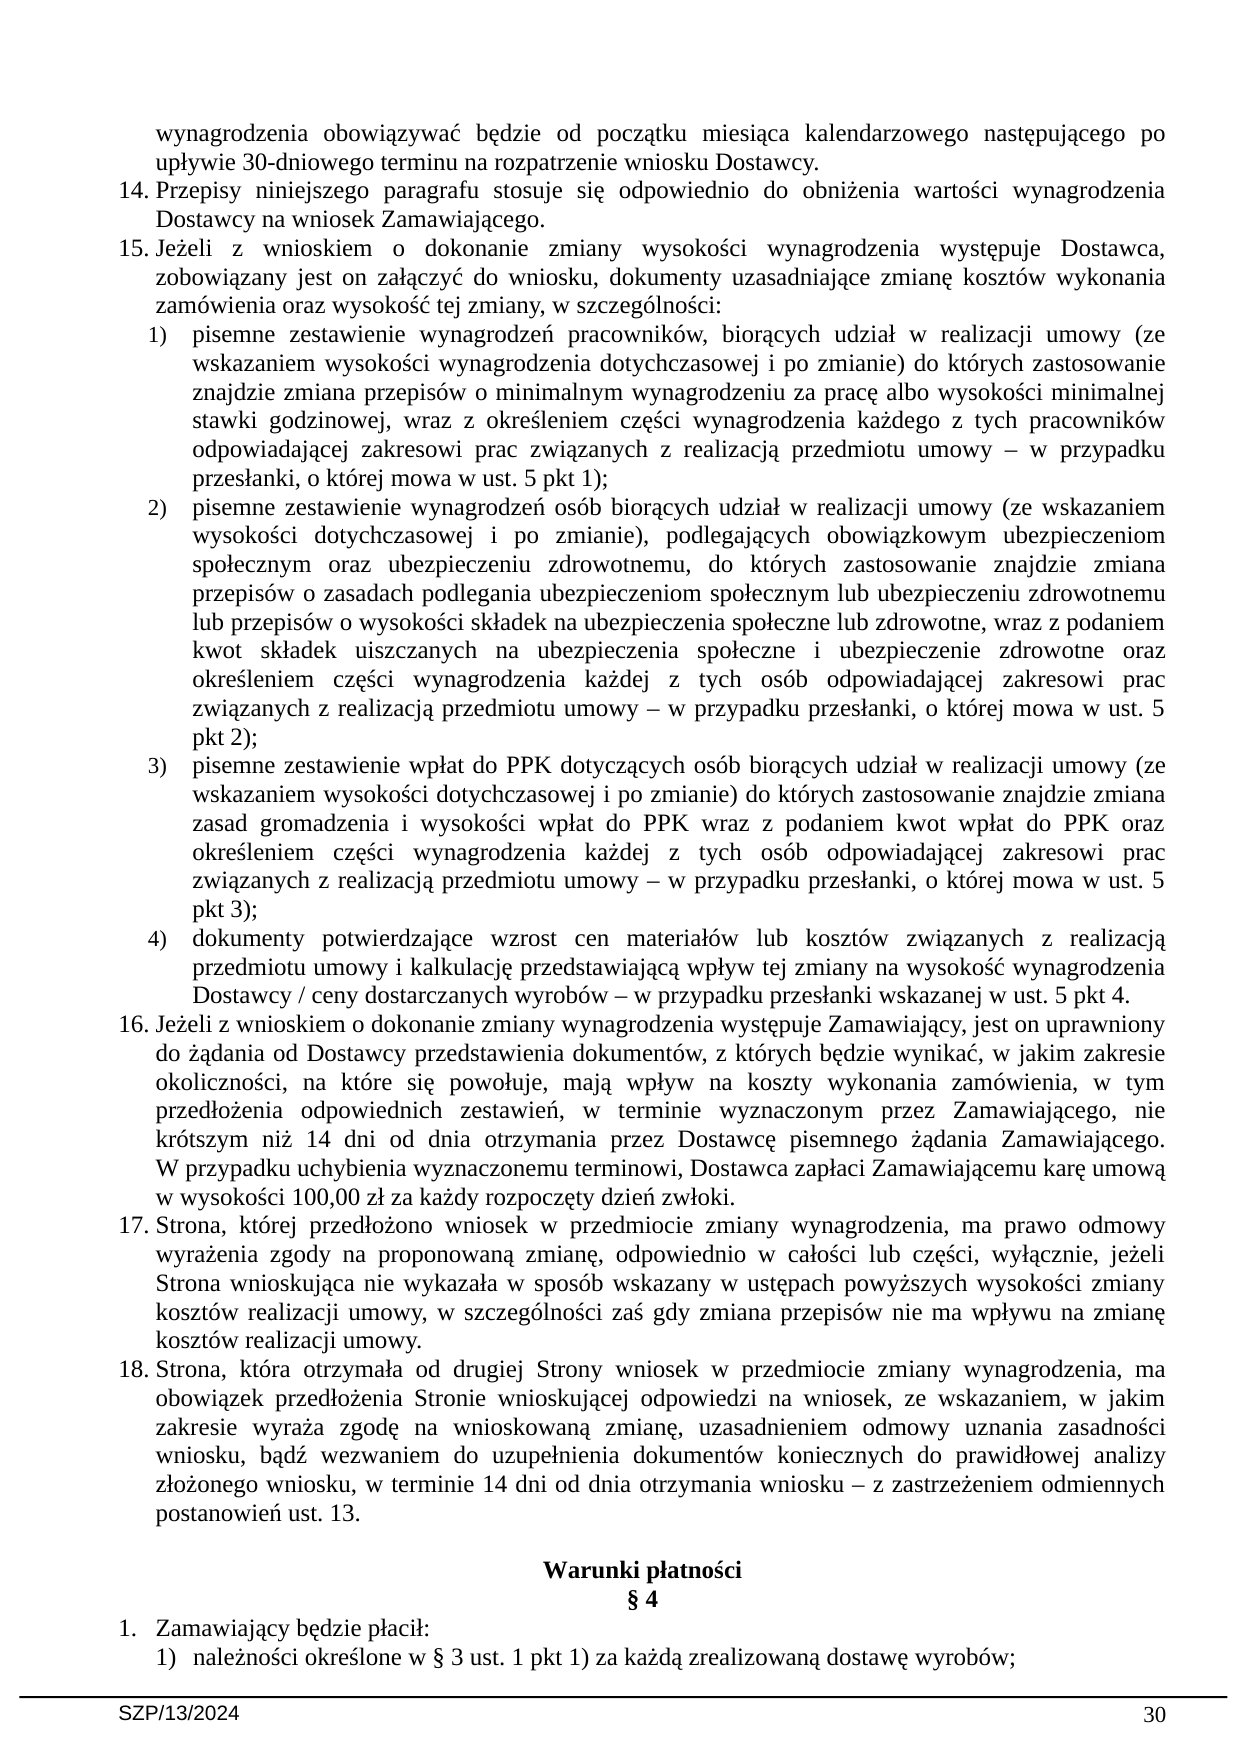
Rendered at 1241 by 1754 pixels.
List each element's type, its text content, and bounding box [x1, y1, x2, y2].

list Jeżeli z wnioskiem o dokonanie zmiany wynagrodzenia występuje Zamawiający, jest on uprawniony do żądania od Dostawcy przedstawienia dokumentów, z których będzie wynikać, w jakim zakresie okoliczności, na które się powołuje, mają wpływ na koszty wykonania zamówienia, w tym przedłożenia odpowiednich zestawień, w terminie wyznaczonym przez Zamawiającego, nie krótszym niż 14 dni od dnia otrzymania przez Dostawcę pisemnego żądania Zamawiającego. W przypadku uchybienia wyznaczonemu terminowi, Dostawca zapłaci Zamawiającemu karę umową w wysokości 100,00 zł za każdy rozpoczęty dzień zwłoki. [118, 1009, 1166, 1211]
list dokumenty potwierdzające wzrost cen materiałów lub kosztów związanych z realizacją przedmiotu umowy i kalkulację przedstawiającą wpływ tej zmiany na wysokość wynagrodzenia Dostawcy / ceny dostarczanych wyrobów – w przypadku przesłanki wskazanej w ust. 5 pkt 4. [148, 923, 1166, 1009]
list Zamawiający będzie płacił: [118, 1613, 1166, 1642]
list pisemne zestawienie wynagrodzeń osób biorących udział w realizacji umowy (ze wskazaniem wysokości dotychczasowej i po zmianie), podlegających obowiązkowym ubezpieczeniom społecznym oraz ubezpieczeniu zdrowotnemu, do których zastosowanie znajdzie zmiana przepisów o zasadach podlegania ubezpieczeniom społecznym lub ubezpieczeniu zdrowotnemu lub przepisów o wysokości składek na ubezpieczenia społeczne lub zdrowotne, wraz z podaniem kwot składek uiszczanych na ubezpieczenia społeczne i ubezpieczenie zdrowotne oraz określeniem części wynagrodzenia każdej z tych osób odpowiadającej zakresowi prac związanych z realizacją przedmiotu umowy – w przypadku przesłanki, o której mowa w ust. 5 pkt 2); [148, 492, 1166, 751]
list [118, 118, 1166, 176]
list pisemne zestawienie wpłat do PPK dotyczących osób biorących udział w realizacji umowy (ze wskazaniem wysokości dotychczasowej i po zmianie) do których zastosowanie znajdzie zmiana zasad gromadzenia i wysokości wpłat do PPK wraz z podaniem kwot wpłat do PPK oraz określeniem części wynagrodzenia każdej z tych osób odpowiadającej zakresowi prac związanych z realizacją przedmiotu umowy – w przypadku przesłanki, o której mowa w ust. 5 pkt 3); [148, 751, 1166, 923]
list należności określone w § 3 ust. 1 pkt 1) za każdą zrealizowaną dostawę wyrobów; [155, 1642, 1166, 1671]
list Przepisy niniejszego paragrafu stosuje się odpowiednio do obniżenia wartości wynagrodzenia Dostawcy na wniosek Zamawiającego. [118, 176, 1166, 233]
list Strona, której przedłożono wniosek w przedmiocie zmiany wynagrodzenia, ma prawo odmowy wyrażenia zgody na proponowaną zmianę, odpowiednio w całości lub części, wyłącznie, jeżeli Strona wnioskująca nie wykazała w sposób wskazany w ustępach powyższych wysokości zmiany kosztów realizacji umowy, w szczególności zaś gdy zmiana przepisów nie ma wpływu na zmianę kosztów realizacji umowy. [118, 1211, 1166, 1354]
list Strona, która otrzymała od drugiej Strony wniosek w przedmiocie zmiany wynagrodzenia, ma obowiązek przedłożenia Stronie wnioskującej odpowiedzi na wniosek, ze wskazaniem, w jakim zakresie wyraża zgodę na wnioskowaną zmianę, uzasadnieniem odmowy uznania zasadności wniosku, bądź wezwaniem do uzupełnienia dokumentów koniecznych do prawidłowej analizy złożonego wniosku, w terminie 14 dni od dnia otrzymania wniosku – z zastrzeżeniem odmiennych postanowień ust. 13. [118, 1354, 1166, 1527]
list Jeżeli z wnioskiem o dokonanie zmiany wysokości wynagrodzenia występuje Dostawca, zobowiązany jest on załączyć do wniosku, dokumenty uzasadniające zmianę kosztów wykonania zamówienia oraz wysokość tej zmiany, w szczególności: [118, 233, 1166, 319]
text § 4 [118, 1584, 1166, 1613]
text Warunki płatności [118, 1556, 1166, 1584]
list pisemne zestawienie wynagrodzeń pracowników, biorących udział w realizacji umowy (ze wskazaniem wysokości wynagrodzenia dotychczasowej i po zmianie) do których zastosowanie znajdzie zmiana przepisów o minimalnym wynagrodzeniu za pracę albo wysokości minimalnej stawki godzinowej, wraz z określeniem części wynagrodzenia każdego z tych pracowników odpowiadającej zakresowi prac związanych z realizacją przedmiotu umowy – w przypadku przesłanki, o której mowa w ust. 5 pkt 1); [148, 319, 1166, 492]
